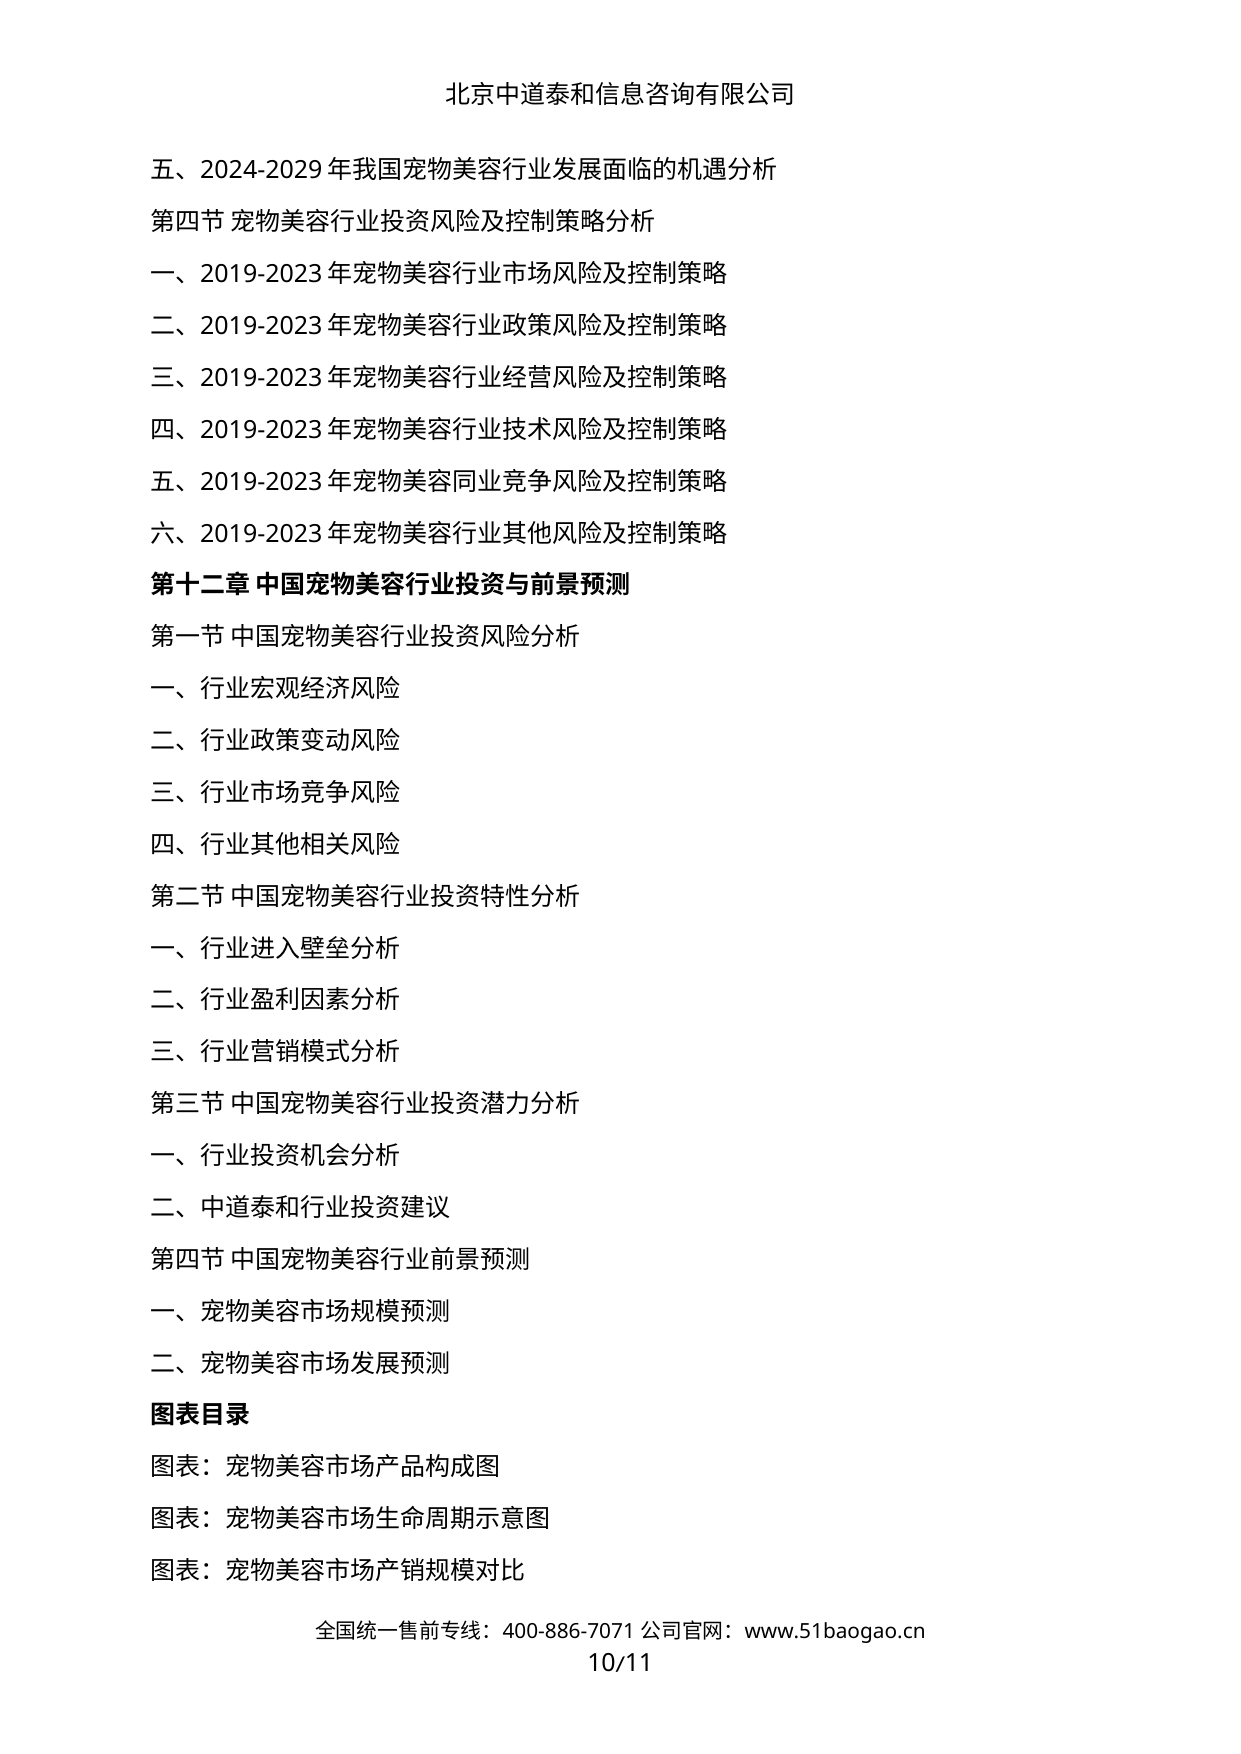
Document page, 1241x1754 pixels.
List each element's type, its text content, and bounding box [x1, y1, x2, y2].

text 一、行业进入壁垒分析 [150, 928, 1090, 964]
text 三、2019-2023年宠物美容行业经营风险及控制策略 [150, 357, 1090, 394]
text 三、行业营销模式分析 [150, 1032, 1090, 1068]
text 图表：宠物美容市场产品构成图 [150, 1447, 1090, 1483]
text 图表目录 [150, 1395, 1090, 1431]
text 第三节 中国宠物美容行业投资潜力分析 [150, 1084, 1090, 1120]
text 五、2024-2029年我国宠物美容行业发展面临的机遇分析 [150, 150, 1090, 186]
text 四、行业其他相关风险 [150, 824, 1090, 861]
text 二、中道泰和行业投资建议 [150, 1187, 1090, 1224]
text 五、2019-2023年宠物美容同业竞争风险及控制策略 [150, 461, 1090, 497]
text 一、行业投资机会分析 [150, 1136, 1090, 1172]
text 二、行业盈利因素分析 [150, 980, 1090, 1016]
text 第四节 宠物美容行业投资风险及控制策略分析 [150, 202, 1090, 238]
text 一、宠物美容市场规模预测 [150, 1291, 1090, 1327]
text 第一节 中国宠物美容行业投资风险分析 [150, 617, 1090, 653]
text 二、行业政策变动风险 [150, 721, 1090, 757]
text 第二节 中国宠物美容行业投资特性分析 [150, 876, 1090, 912]
text 四、2019-2023年宠物美容行业技术风险及控制策略 [150, 409, 1090, 446]
text 二、2019-2023年宠物美容行业政策风险及控制策略 [150, 306, 1090, 342]
text 六、2019-2023年宠物美容行业其他风险及控制策略 [150, 513, 1090, 549]
text 第十二章 中国宠物美容行业投资与前景预测 [150, 565, 1090, 601]
text 二、宠物美容市场发展预测 [150, 1343, 1090, 1379]
text 图表：宠物美容市场产销规模对比 [150, 1551, 1090, 1587]
text 第四节 中国宠物美容行业前景预测 [150, 1239, 1090, 1276]
text 一、行业宏观经济风险 [150, 669, 1090, 705]
text 一、2019-2023年宠物美容行业市场风险及控制策略 [150, 254, 1090, 290]
text 图表：宠物美容市场生命周期示意图 [150, 1499, 1090, 1535]
text 三、行业市场竞争风险 [150, 772, 1090, 809]
